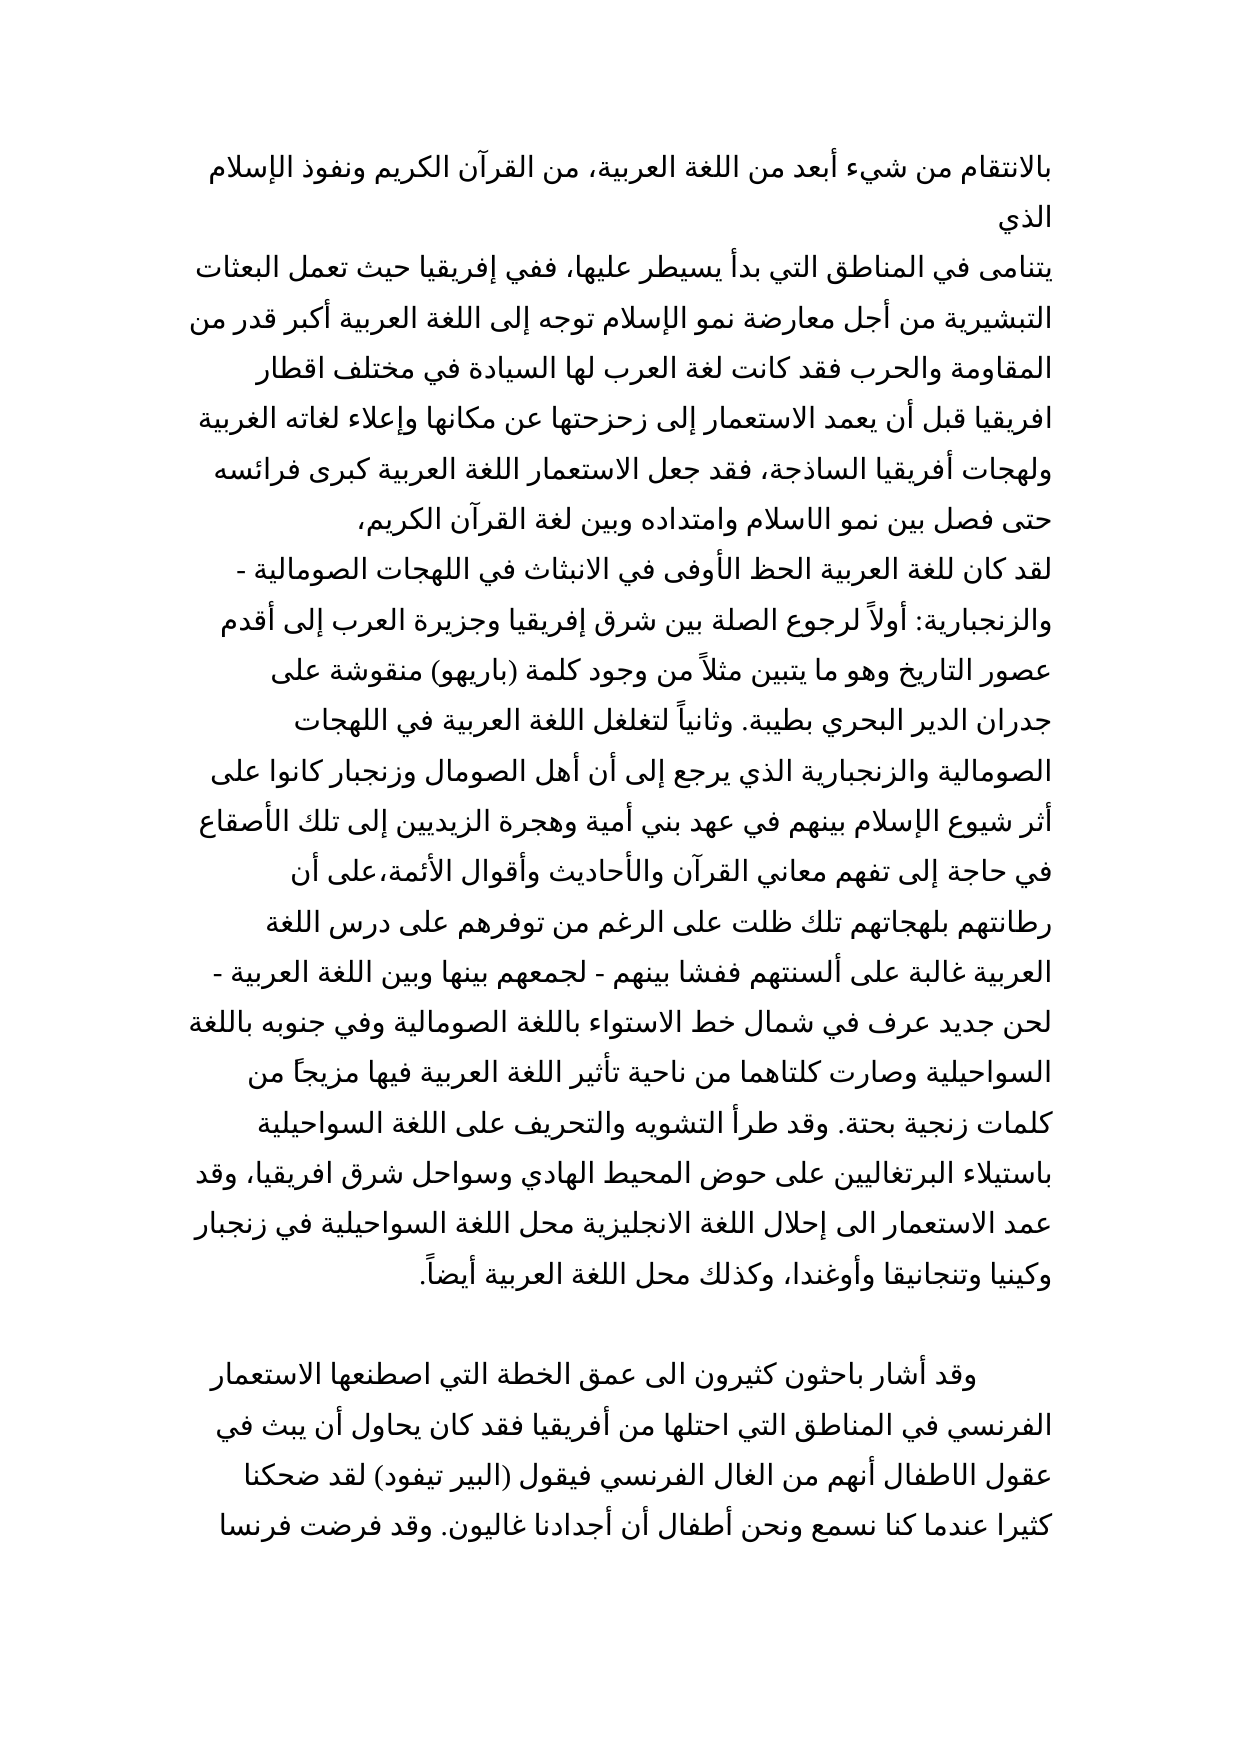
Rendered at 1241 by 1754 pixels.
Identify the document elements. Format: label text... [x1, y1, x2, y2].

text لقد كان للغة العربية الحظ الأوفى في الانبثاث في اللهجات الصومالية - والزنجبارية: أولاً لرجوع الصلة بين شرق إفريقيا وجزيرة العرب إلى أقدم عصور التاريخ وهو ما يتبين مثلاً من وجود كلمة (باريهو) منقوشة على جدران الدير البحري بطيبة. وثانياً لتغلغل اللغة العربية في اللهجات الصومالية والزنجبارية الذي يرجع إلى أن أهل الصومال وزنجبار كانوا على أثر شيوع الإسلام بينهم في عهد بني أمية وهجرة الزيديين إلى تلك الأصقاع في حاجة إلى تفهم معاني القرآن والأحاديث وأقوال الأئمة،على أن رطانتهم بلهجاتهم تلك ظلت على الرغم من توفرهم على درس اللغة العربية غالبة على ألسنتهم ففشا بينهم - لجمعهم بينها وبين اللغة العربية - لحن جديد عرف في شمال خط الاستواء باللغة الصومالية وفي جنوبه باللغة السواحيلية وصارت كلتاهما من ناحية تأثير اللغة العربية فيها مزيجاً من كلمات زنجية بحتة. وقد طرأ التشويه والتحريف على اللغة السواحيلية باستيلاء البرتغاليين على حوض المحيط الهادي وسواحل شرق افريقيا، وقد عمد الاستعمار الى إحلال اللغة الانجليزية محل اللغة السواحيلية في زنجبار وكينيا وتنجانيقا وأوغندا، وكذلك محل اللغة العربية أيضاً. [187, 552, 1053, 1290]
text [187, 150, 1053, 234]
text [187, 1357, 1053, 1542]
text يتنامى في المناطق التي بدأ يسيطر عليها، ففي إفريقيا حيث تعمل البعثات التبشيرية من أجل معارضة نمو الإسلام توجه إلى اللغة العربية أكبر قدر من المقاومة والحرب فقد كانت لغة العرب لها السيادة في مختلف اقطار افريقيا قبل أن يعمد الاستعمار إلى زحزحتها عن مكانها وإعلاء لغاته الغربية ولهجات أفريقيا الساذجة، فقد جعل الاستعمار اللغة العربية كبرى فرائسه حتى فصل بين نمو الاسلام وامتداده وبين لغة القرآن الكريم، [187, 251, 1053, 536]
